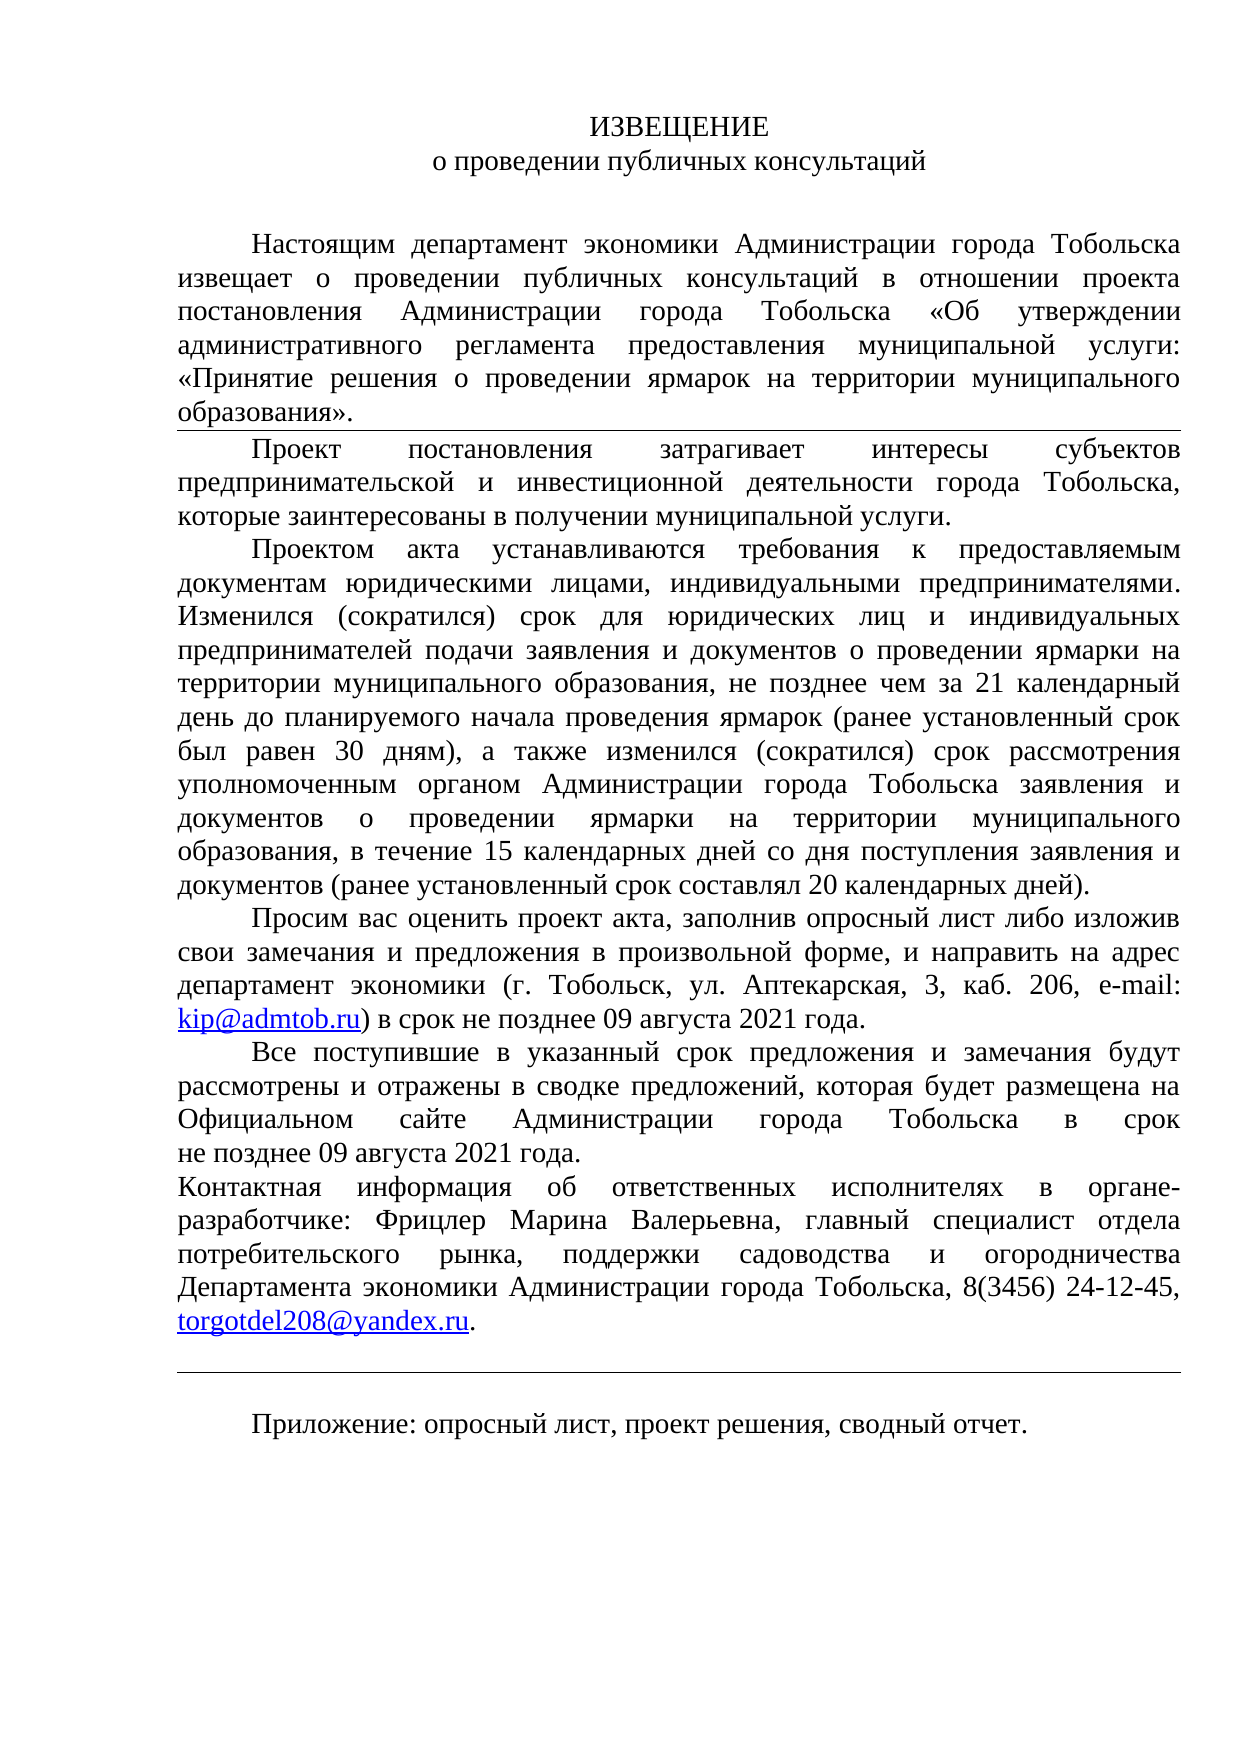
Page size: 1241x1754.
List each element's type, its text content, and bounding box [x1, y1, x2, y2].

text Проект постановления затрагивает интересы субъектов предпринимательской и инвестиционной деятельности города Тобольска, которые заинтересованы в получении муниципальной услуги. [177, 431, 1181, 531]
text Настоящим департамент экономики Администрации города Тобольска извещает о проведении публичных консультаций в отношении проекта постановления Администрации города Тобольска «Об утверждении административного регламента предоставления муниципальной услуги: «Принятие решения о проведении ярмарок на территории муниципального образования». [177, 226, 1181, 430]
text ИЗВЕЩЕНИЕ [177, 109, 1181, 143]
text Проектом акта устанавливаются требования к предоставляемым документам юридическими лицами, индивидуальными предпринимателями. Изменился (сократился) срок для юридических лиц и индивидуальных предпринимателей подачи заявления и документов о проведении ярмарки на территории муниципального образования, не позднее чем за 21 календарный день до планируемого начала проведения ярмарок (ранее установленный срок был равен 30 дням), а также изменился (сократился) срок рассмотрения уполномоченным органом Администрации города Тобольска заявления и документов о проведении ярмарки на территории муниципального образования, в течение 15 календарных дней со дня поступления заявления и документов (ранее установленный срок составлял 20 календарных дней). [177, 531, 1181, 900]
text Контактная информация об ответственных исполнителях в органе-разработчике: Фрицлер Марина Валерьевна, главный специалист отдела потребительского рынка, поддержки садоводства и огородничества Департамента экономики Администрации города Тобольска, 8(3456) 24-12-45, torgotdel208@yandex.ru. [177, 1169, 1181, 1336]
text о проведении публичных консультаций [177, 143, 1181, 176]
text Все поступившие в указанный срок предложения и замечания будут рассмотрены и отражены в сводке предложений, которая будет размещена на Официальном сайте Администрации города Тобольска в срок не позднее 09 августа 2021 года. [177, 1034, 1181, 1169]
text Просим вас оценить проект акта, заполнив опросный лист либо изложив свои замечания и предложения в произвольной форме, и направить на адрес департамент экономики (г. Тобольск, ул. Аптекарская, 3, каб. 206, e-mail: kip@admtob.ru) в срок не позднее 09 августа 2021 года. [177, 900, 1181, 1034]
text Приложение: опросный лист, проект решения, сводный отчет. [177, 1407, 1181, 1440]
